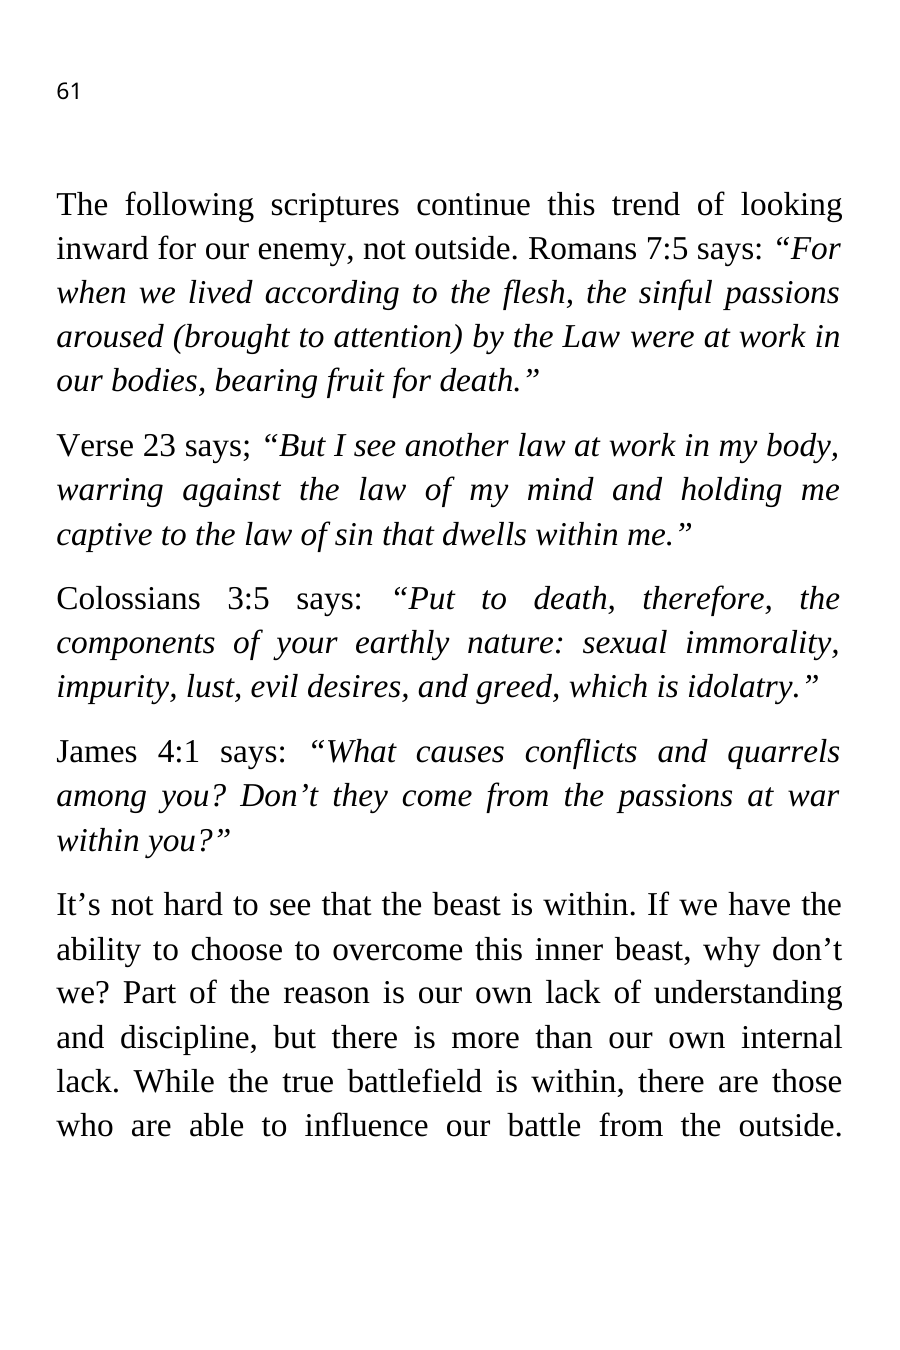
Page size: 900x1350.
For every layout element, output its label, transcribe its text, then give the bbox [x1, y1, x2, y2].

text James 4:1 says: “What causes conflicts and quarrels among you? Don’t they come from the passions at war within you?” [56, 732, 844, 858]
text Verse 23 says; “But I see another law at work in my body, warring against the law of my mind and holding me captive to the law of sin that dwells within me.” [56, 426, 844, 552]
text Colossians 3:5 says: “Put to death, therefore, the components of your earthly nature: sexual immorality, impurity, lust, evil desires, and greed, which is idolatry.” [56, 579, 844, 705]
text The following scriptures continue this trend of looking inward for our enemy, not outside. Romans 7:5 says: “For when we lived according to the flesh, the sinful passions aroused (brought to attention) by the Law were at work in our bodies, bearing fruit for death.” [56, 184, 844, 399]
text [56, 885, 844, 1143]
